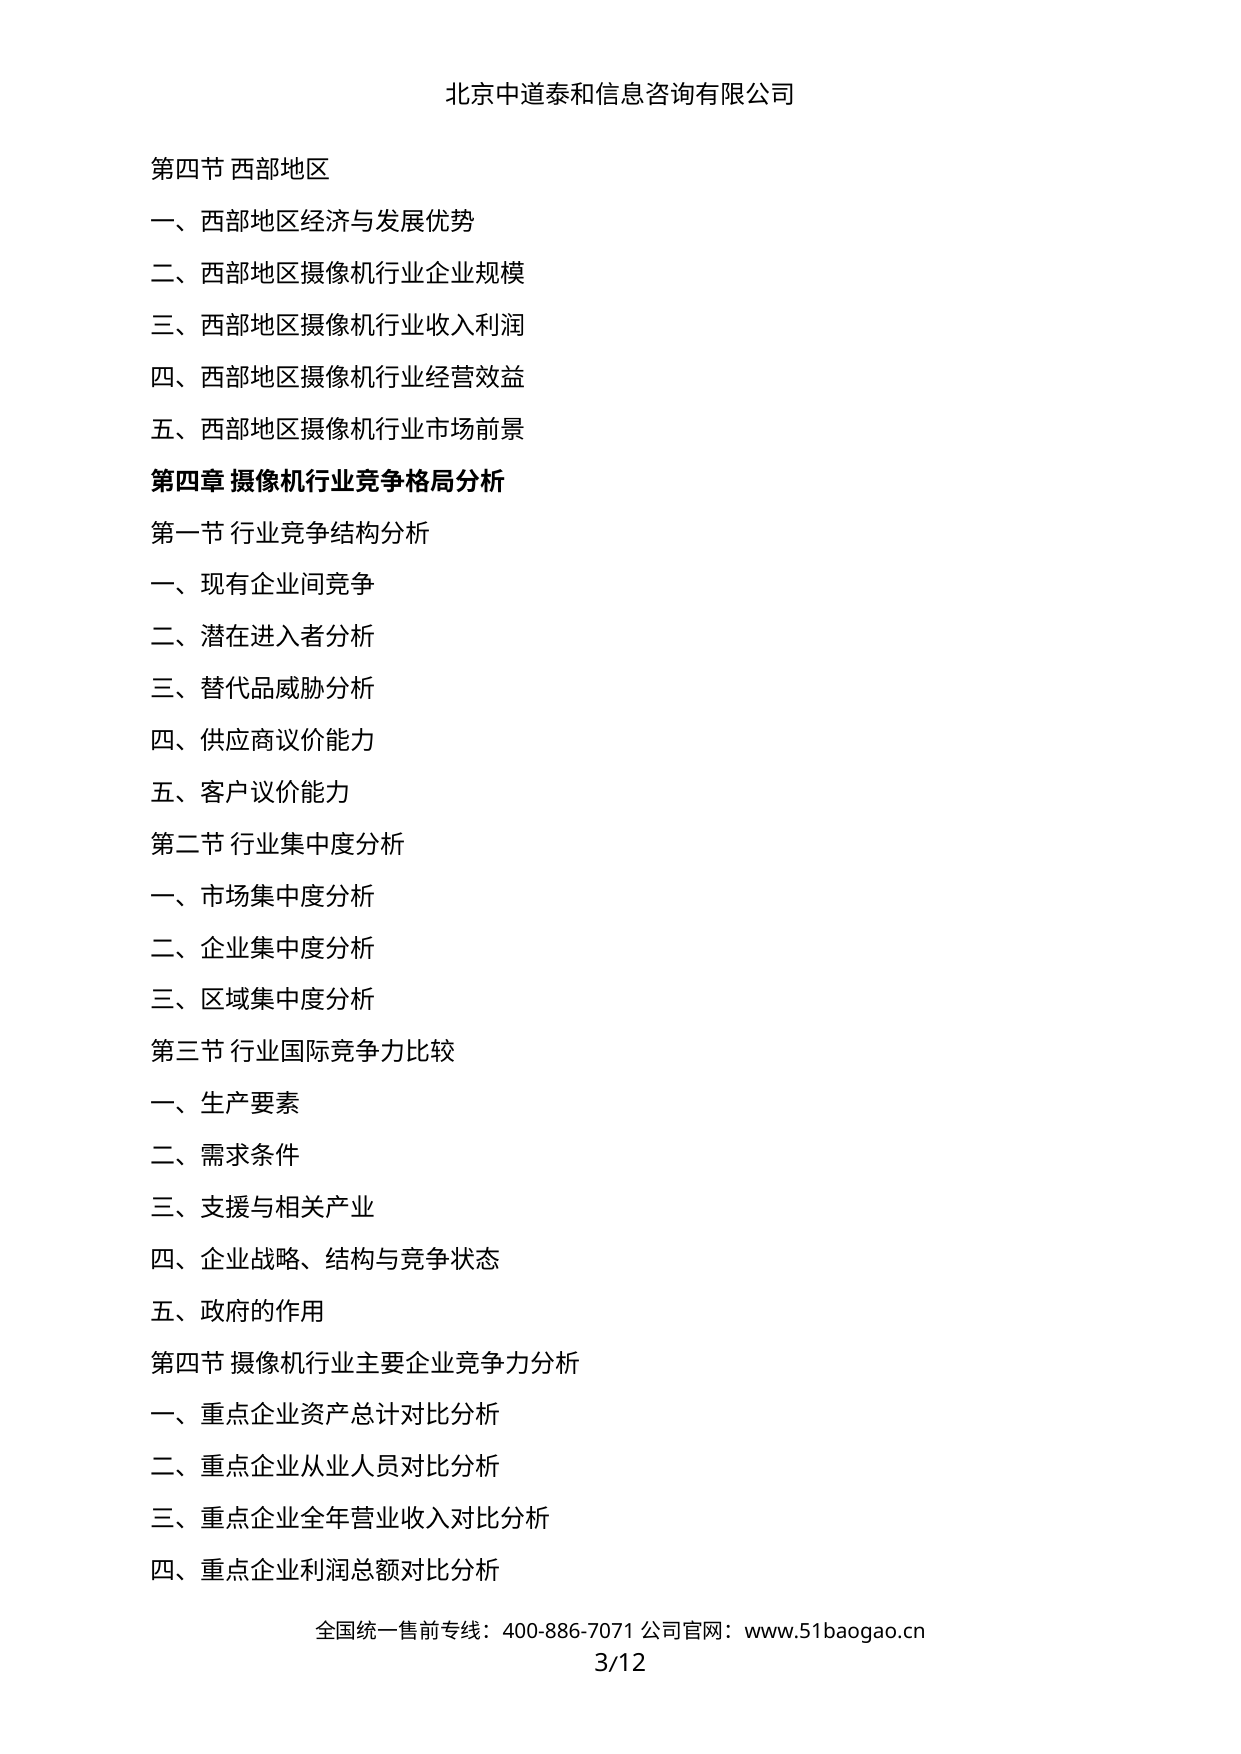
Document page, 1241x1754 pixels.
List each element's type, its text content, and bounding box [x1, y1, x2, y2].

text 第三节 行业国际竞争力比较 [150, 1032, 1090, 1068]
text 二、需求条件 [150, 1136, 1090, 1172]
text 四、供应商议价能力 [150, 721, 1090, 757]
text 一、重点企业资产总计对比分析 [150, 1395, 1090, 1431]
text 二、企业集中度分析 [150, 928, 1090, 964]
text 五、政府的作用 [150, 1291, 1090, 1327]
text 五、西部地区摄像机行业市场前景 [150, 409, 1090, 446]
text 四、重点企业利润总额对比分析 [150, 1551, 1090, 1587]
text 四、企业战略、结构与竞争状态 [150, 1239, 1090, 1276]
text 第一节 行业竞争结构分析 [150, 513, 1090, 549]
text 二、西部地区摄像机行业企业规模 [150, 254, 1090, 290]
text 第二节 行业集中度分析 [150, 824, 1090, 861]
text 一、生产要素 [150, 1084, 1090, 1120]
text 一、现有企业间竞争 [150, 565, 1090, 601]
text 三、替代品威胁分析 [150, 669, 1090, 705]
text 一、西部地区经济与发展优势 [150, 202, 1090, 238]
text 一、市场集中度分析 [150, 876, 1090, 912]
text 三、西部地区摄像机行业收入利润 [150, 306, 1090, 342]
text 二、潜在进入者分析 [150, 617, 1090, 653]
text 四、西部地区摄像机行业经营效益 [150, 357, 1090, 394]
text 第四节 西部地区 [150, 150, 1090, 186]
text 第四章 摄像机行业竞争格局分析 [150, 461, 1090, 497]
text 三、重点企业全年营业收入对比分析 [150, 1499, 1090, 1535]
text 三、区域集中度分析 [150, 980, 1090, 1016]
text 二、重点企业从业人员对比分析 [150, 1447, 1090, 1483]
text 第四节 摄像机行业主要企业竞争力分析 [150, 1343, 1090, 1379]
text 五、客户议价能力 [150, 772, 1090, 809]
text 三、支援与相关产业 [150, 1187, 1090, 1224]
